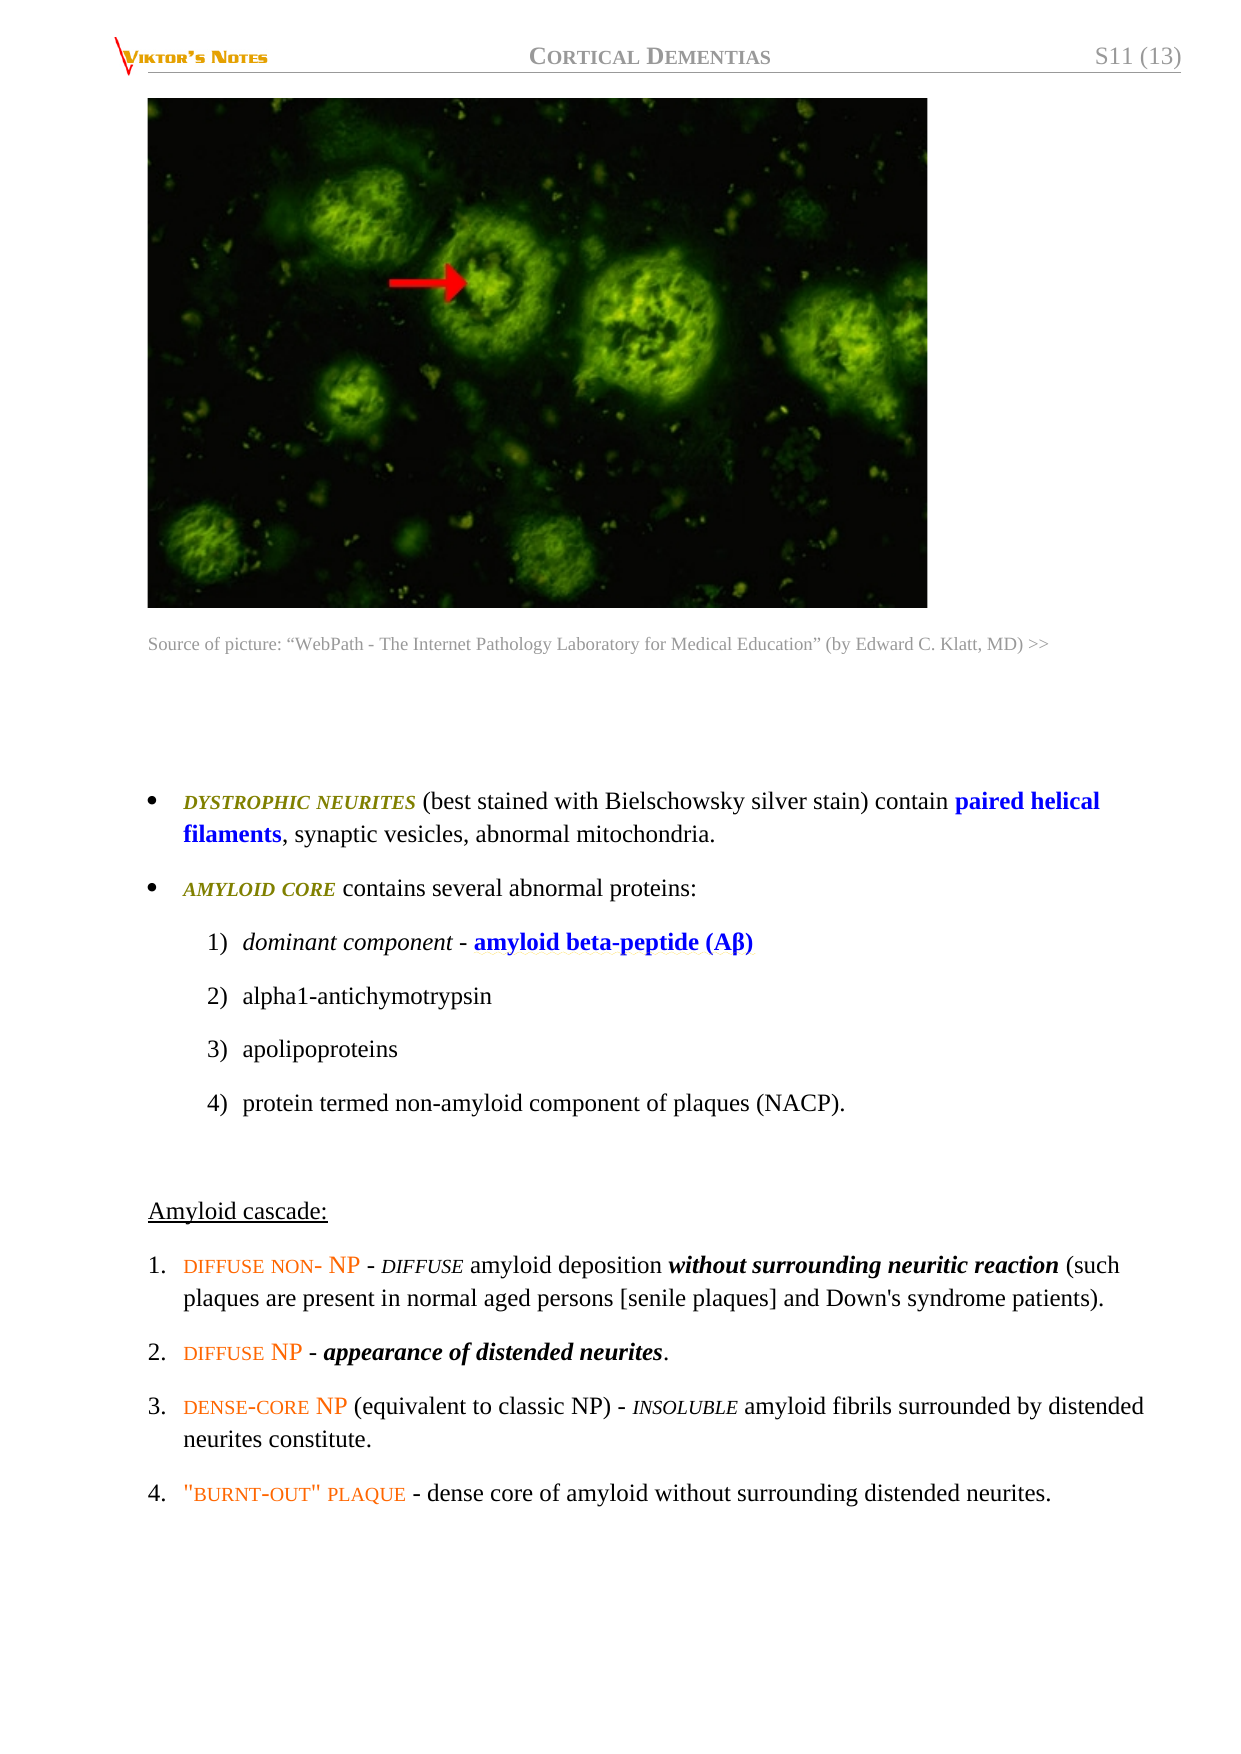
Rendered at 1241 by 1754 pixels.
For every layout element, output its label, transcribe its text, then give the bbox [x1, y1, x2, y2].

list diffuse non- NP - diffuse amyloid deposition without surrounding neuritic reaction (such plaques are present in normal aged persons [senile plaques] and Down's syndrome patients). [148, 1250, 1181, 1312]
list "burnt-out" plaque - dense core of amyloid without surrounding distended neurites. [148, 1478, 1181, 1506]
list amyloid core contains several abnormal proteins: [148, 873, 1181, 902]
text Source of picture: “WebPath - The Internet Pathology Laboratory for Medical Education” (by Edward C. Klatt, MD) >> [148, 633, 1181, 654]
picture [112, 37, 269, 78]
picture [147, 98, 928, 608]
text Amyloid cascade: [148, 1196, 1181, 1225]
list protein termed non-amyloid component of plaques (NACP). [207, 1088, 1181, 1117]
list dense-core NP (equivalent to classic NP) - insoluble amyloid fibrils surrounded by distended neurites constitute. [148, 1391, 1181, 1452]
list alpha1-antichymotrypsin [207, 981, 1181, 1009]
list diffuse NP - appearance of distended neurites. [148, 1337, 1181, 1366]
list dominant component - amyloid beta-peptide (Aβ) [207, 927, 1181, 956]
list dystrophic neurites (best stained with Bielschowsky silver stain) contain paired helical filaments, synaptic vesicles, abnormal mitochondria. [148, 786, 1181, 848]
list apolipoproteins [207, 1034, 1181, 1063]
